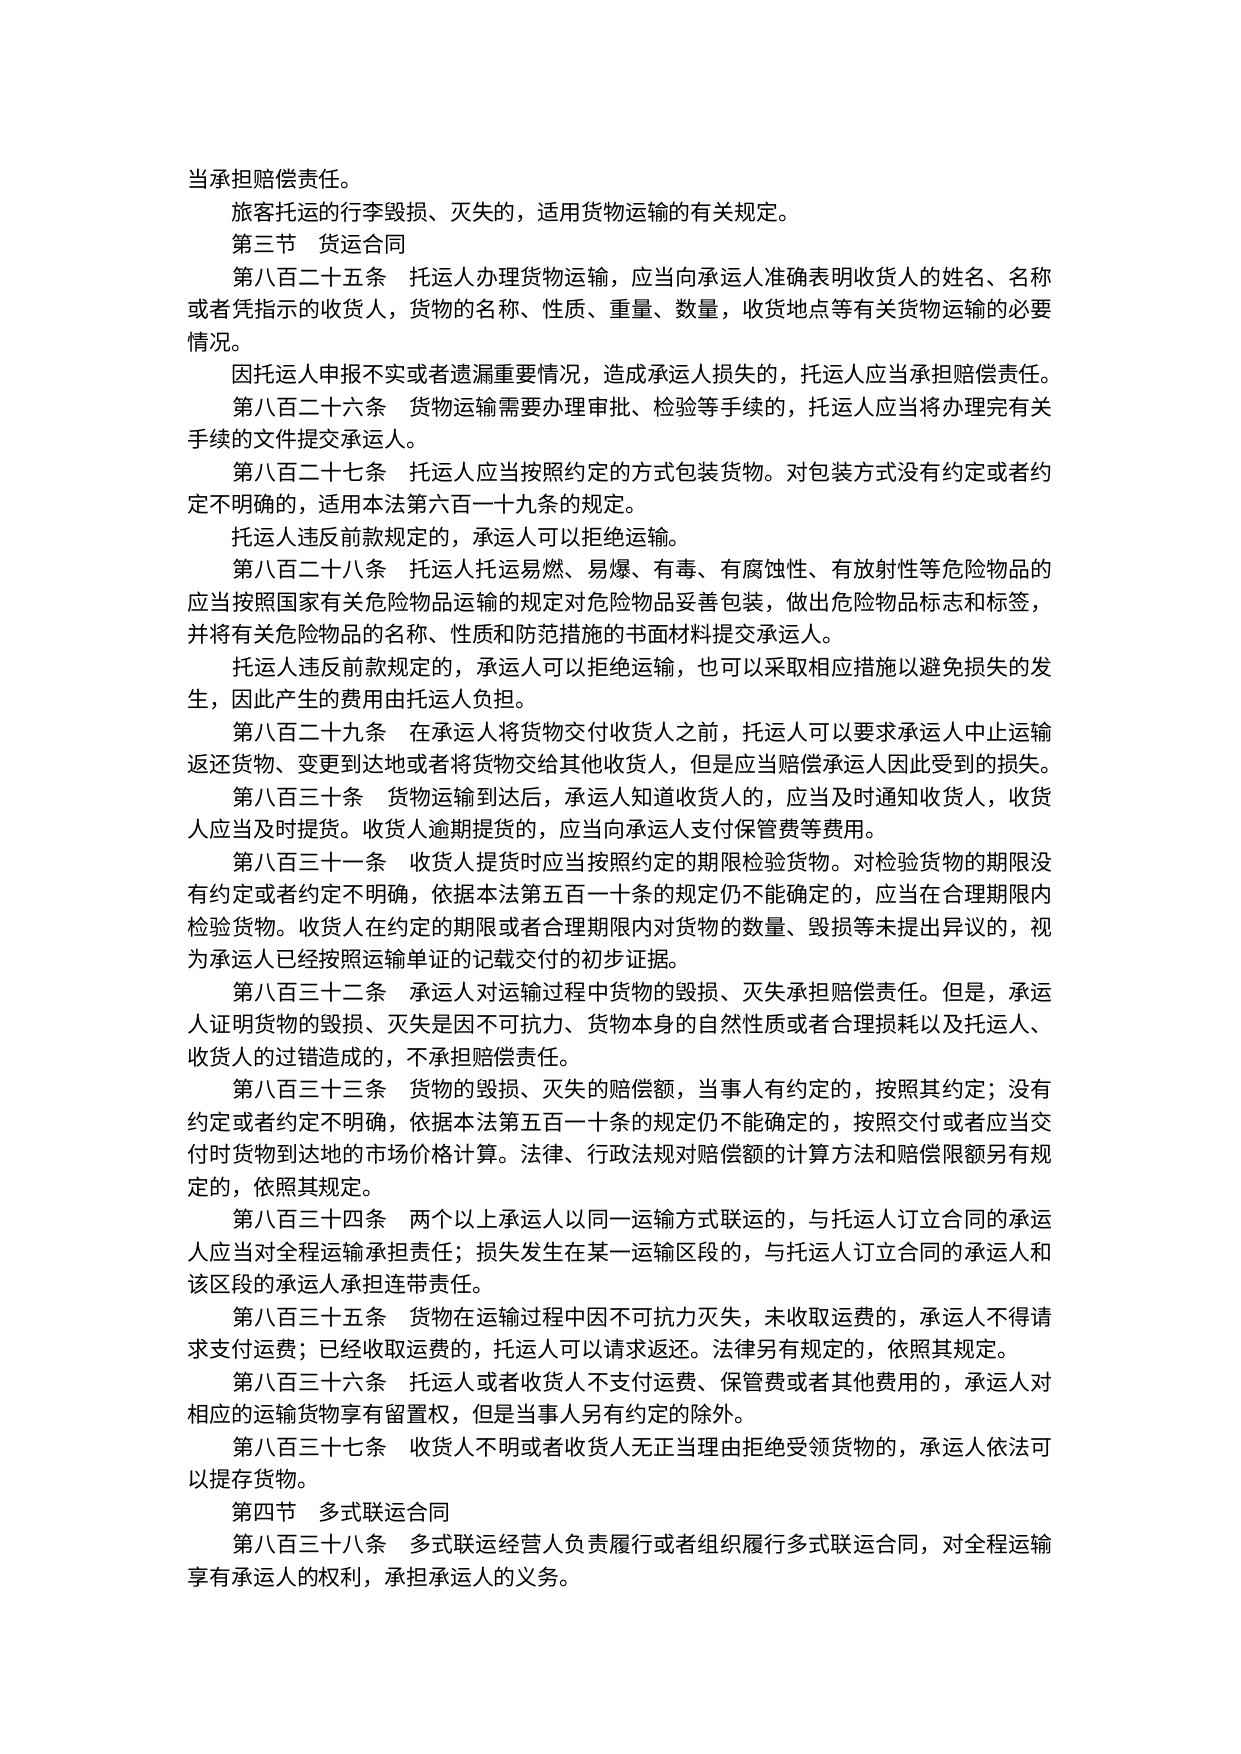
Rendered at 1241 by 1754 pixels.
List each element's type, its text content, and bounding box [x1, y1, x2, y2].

text 第八百三十三条 货物的毁损、灭失的赔偿额，当事人有约定的，按照其约定；没有约定或者约定不明确，依据本法第五百一十条的规定仍不能确定的，按照交付或者应当交付时货物到达地的市场价格计算。法律、行政法规对赔偿额的计算方法和赔偿限额另有规定的，依照其规定。 [187, 1072, 1053, 1202]
text 第八百三十六条 托运人或者收货人不支付运费、保管费或者其他费用的，承运人对相应的运输货物享有留置权，但是当事人另有约定的除外。 [187, 1364, 1053, 1429]
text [187, 162, 1053, 194]
text 托运人违反前款规定的，承运人可以拒绝运输。 [187, 519, 1053, 552]
text 第八百三十五条 货物在运输过程中因不可抗力灭失，未收取运费的，承运人不得请求支付运费；已经收取运费的，托运人可以请求返还。法律另有规定的，依照其规定。 [187, 1299, 1053, 1364]
text 托运人违反前款规定的，承运人可以拒绝运输，也可以采取相应措施以避免损失的发生，因此产生的费用由托运人负担。 [187, 649, 1053, 714]
text 第八百三十七条 收货人不明或者收货人无正当理由拒绝受领货物的，承运人依法可以提存货物。 [187, 1429, 1053, 1494]
text 第三节 货运合同 [187, 227, 1053, 259]
text 第八百三十八条 多式联运经营人负责履行或者组织履行多式联运合同，对全程运输享有承运人的权利，承担承运人的义务。 [187, 1527, 1053, 1592]
text 第八百三十二条 承运人对运输过程中货物的毁损、灭失承担赔偿责任。但是，承运人证明货物的毁损、灭失是因不可抗力、货物本身的自然性质或者合理损耗以及托运人、收货人的过错造成的，不承担赔偿责任。 [187, 974, 1053, 1072]
text 第八百二十七条 托运人应当按照约定的方式包装货物。对包装方式没有约定或者约定不明确的，适用本法第六百一十九条的规定。 [187, 454, 1053, 519]
text 因托运人申报不实或者遗漏重要情况，造成承运人损失的，托运人应当承担赔偿责任。 [187, 357, 1053, 389]
text 第八百二十九条 在承运人将货物交付收货人之前，托运人可以要求承运人中止运输、返还货物、变更到达地或者将货物交给其他收货人，但是应当赔偿承运人因此受到的损失。 [187, 714, 1053, 779]
text 第四节 多式联运合同 [187, 1494, 1053, 1527]
text 第八百二十五条 托运人办理货物运输，应当向承运人准确表明收货人的姓名、名称或者凭指示的收货人，货物的名称、性质、重量、数量，收货地点等有关货物运输的必要情况。 [187, 259, 1053, 357]
text 第八百三十一条 收货人提货时应当按照约定的期限检验货物。对检验货物的期限没有约定或者约定不明确，依据本法第五百一十条的规定仍不能确定的，应当在合理期限内检验货物。收货人在约定的期限或者合理期限内对货物的数量、毁损等未提出异议的，视为承运人已经按照运输单证的记载交付的初步证据。 [187, 844, 1053, 974]
text 第八百三十四条 两个以上承运人以同一运输方式联运的，与托运人订立合同的承运人应当对全程运输承担责任；损失发生在某一运输区段的，与托运人订立合同的承运人和该区段的承运人承担连带责任。 [187, 1202, 1053, 1299]
text 第八百二十六条 货物运输需要办理审批、检验等手续的，托运人应当将办理完有关手续的文件提交承运人。 [187, 389, 1053, 454]
text 第八百二十八条 托运人托运易燃、易爆、有毒、有腐蚀性、有放射性等危险物品的，应当按照国家有关危险物品运输的规定对危险物品妥善包装，做出危险物品标志和标签，并将有关危险物品的名称、性质和防范措施的书面材料提交承运人。 [187, 552, 1053, 649]
text 第八百三十条 货物运输到达后，承运人知道收货人的，应当及时通知收货人，收货人应当及时提货。收货人逾期提货的，应当向承运人支付保管费等费用。 [187, 779, 1053, 844]
text 旅客托运的行李毁损、灭失的，适用货物运输的有关规定。 [187, 194, 1053, 227]
